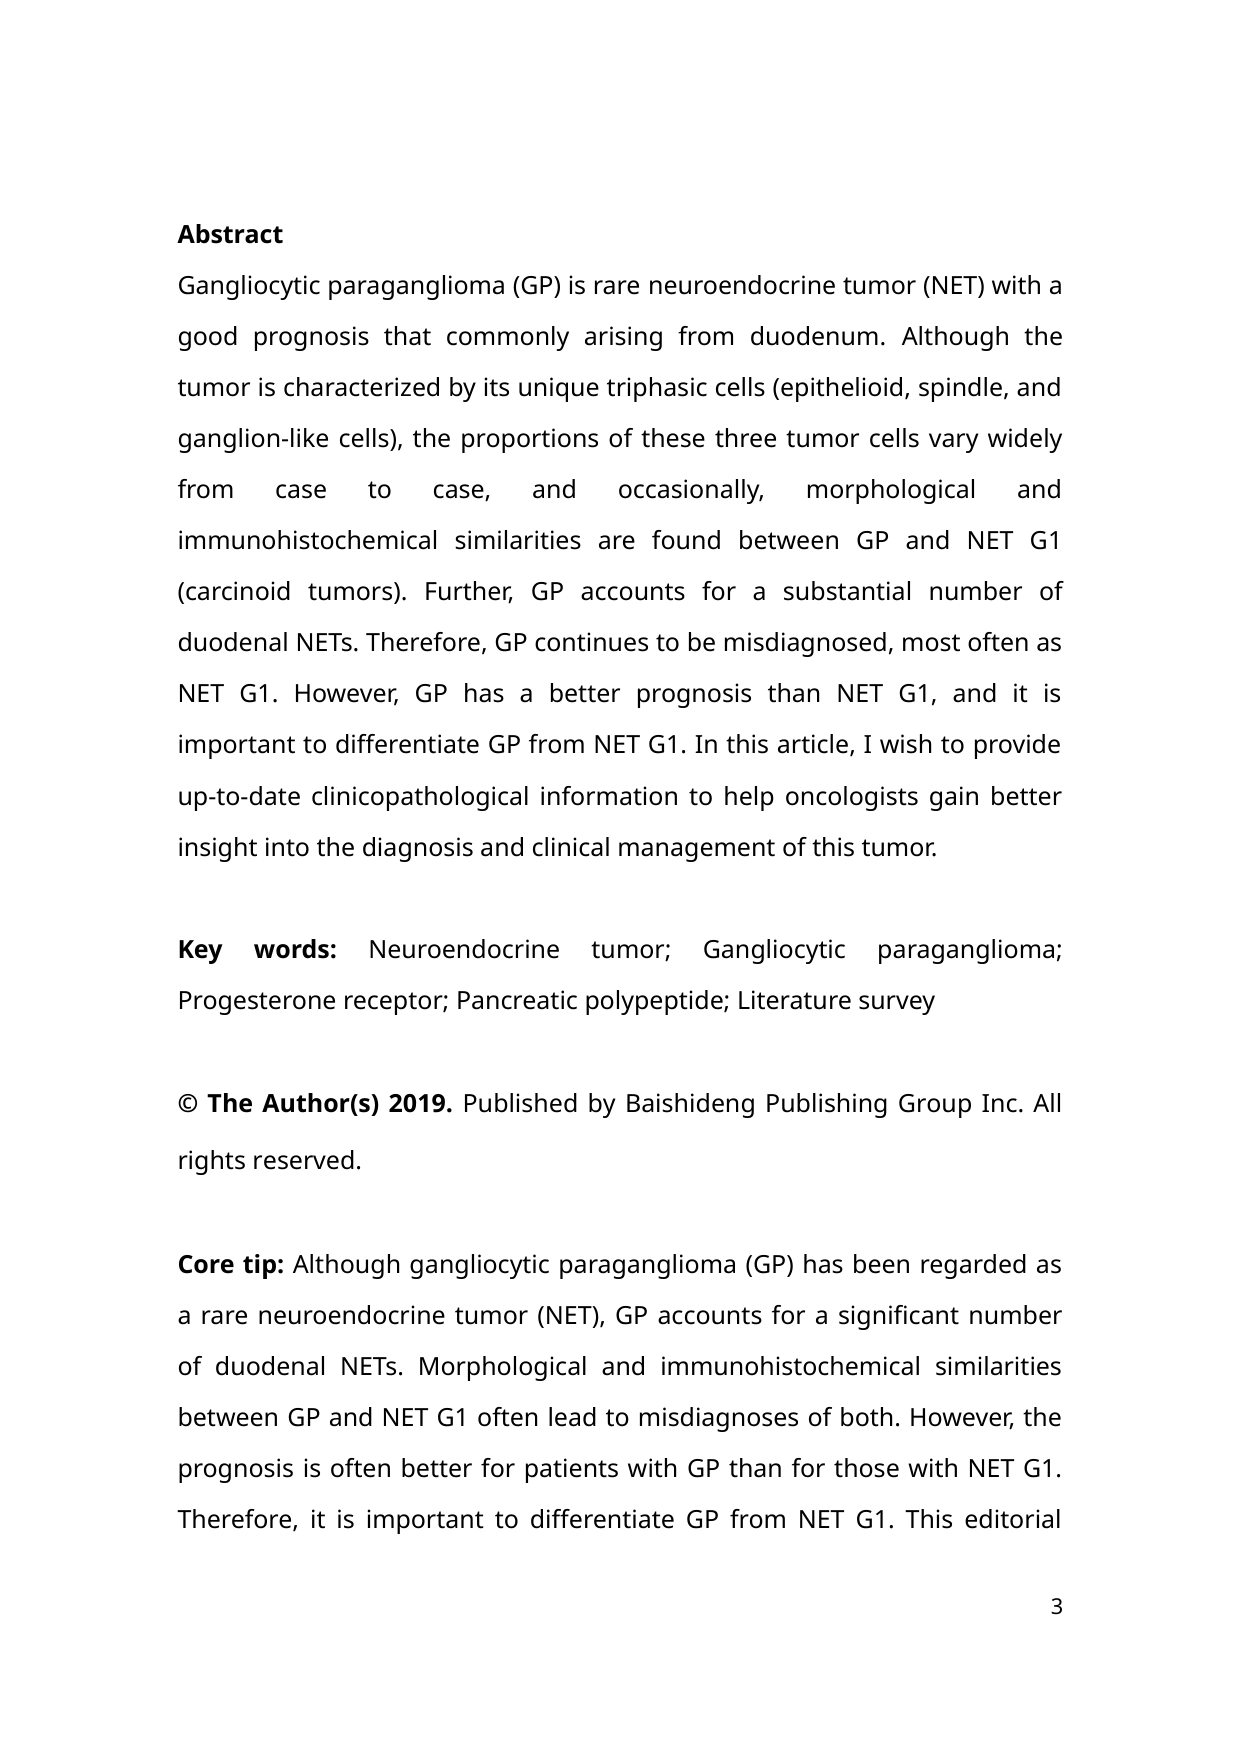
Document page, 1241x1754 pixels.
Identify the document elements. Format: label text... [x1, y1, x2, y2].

text © The Author(s) 2019. Published by Baishideng Publishing Group Inc. All rights reserved. [177, 1084, 1063, 1178]
text Key words: Neuroendocrine tumor; Gangliocytic paraganglioma; Progesterone receptor; Pancreatic polypeptide; Literature survey [177, 931, 1063, 1016]
text Gangliocytic paraganglioma (GP) is rare neuroendocrine tumor (NET) with a good prognosis that commonly arising from duodenum. Although the tumor is characterized by its unique triphasic cells (epithelioid, spindle, and ganglion-like cells), the proportions of these three tumor cells vary widely from case to case, and occasionally, morphological and immunohistochemical similarities are found between GP and NET G1 (carcinoid tumors). Further, GP accounts for a substantial number of duodenal NETs. Therefore, GP continues to be misdiagnosed, most often as NET G1. However, GP has a better prognosis than NET G1, and it is important to differentiate GP from NET G1. In this article, I wish to provide up-to-date clinicopathological information to help oncologists gain better insight into the diagnosis and clinical management of this tumor. [177, 268, 1063, 863]
text Abstract [177, 217, 1063, 251]
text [177, 1246, 1063, 1536]
